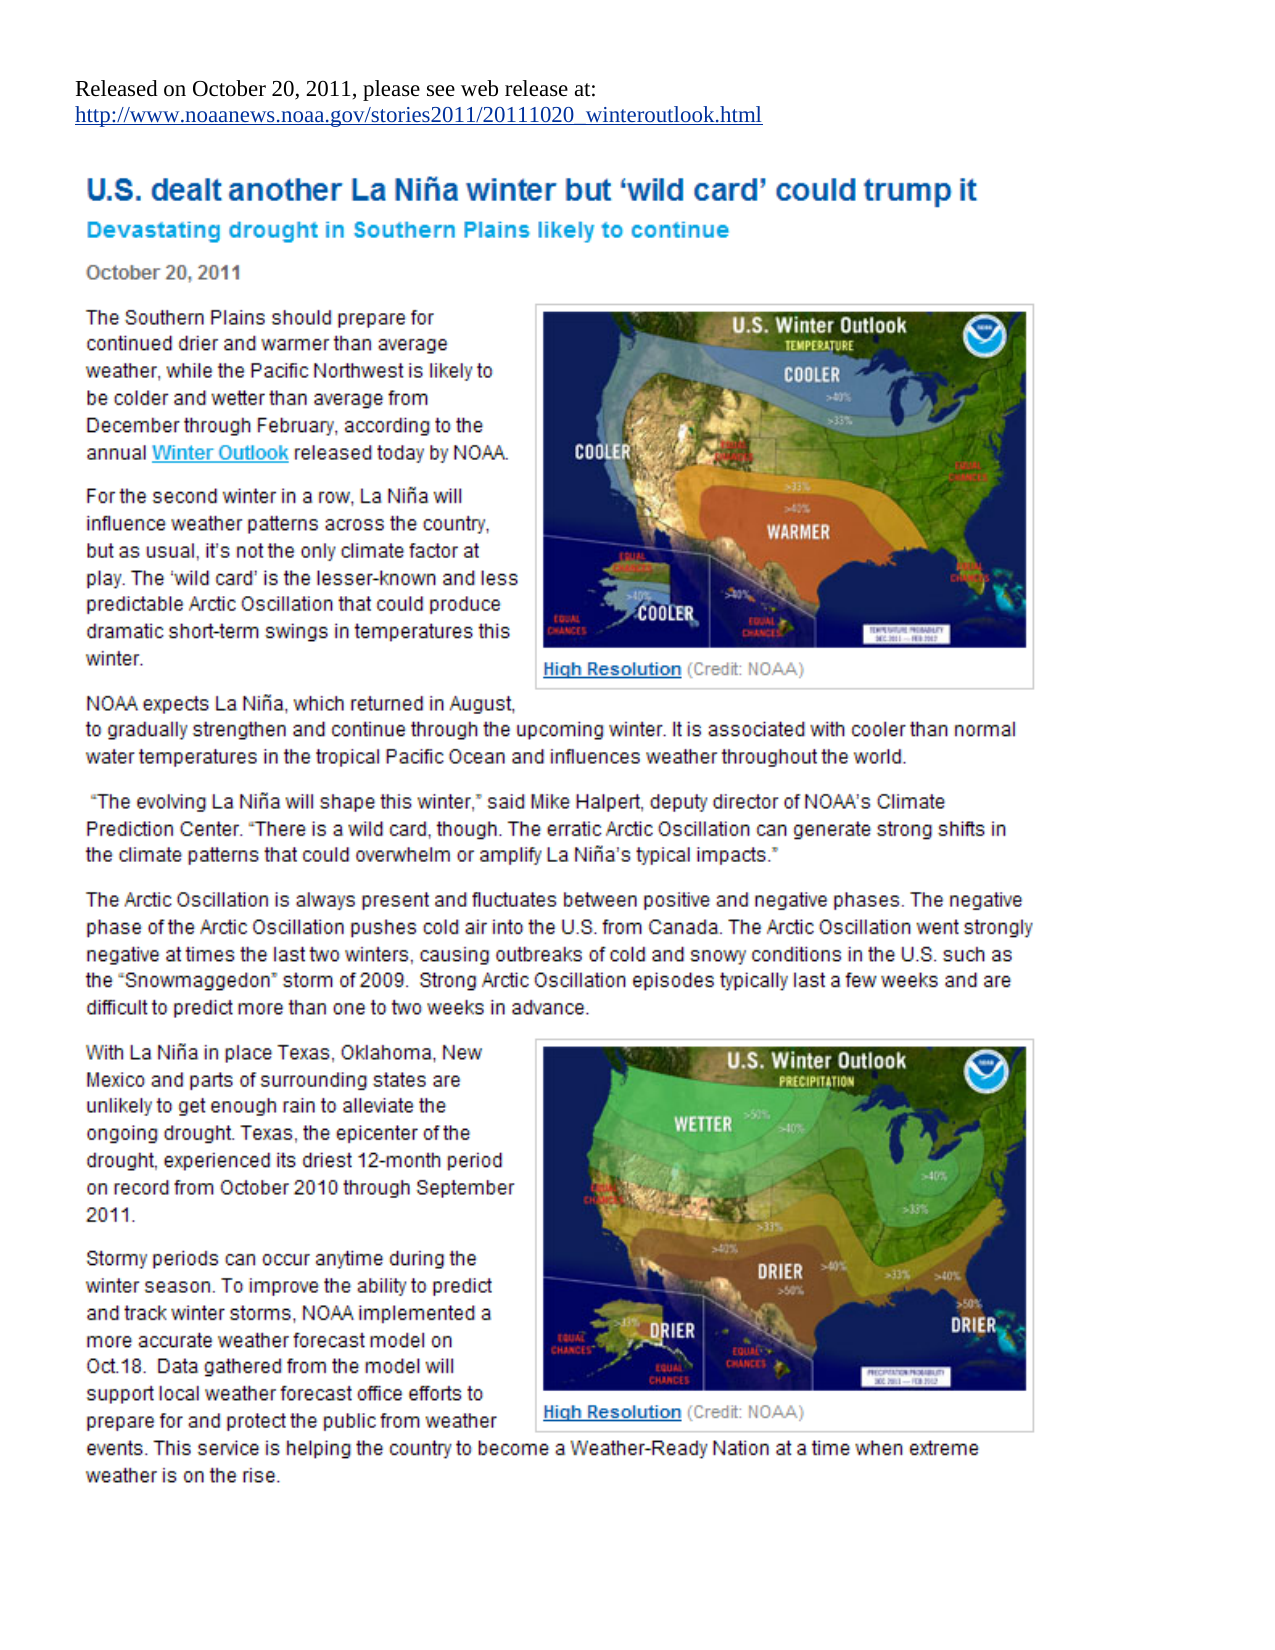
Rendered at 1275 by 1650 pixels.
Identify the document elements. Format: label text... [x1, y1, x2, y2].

text Released on October 20, 2011, please see web release at: http://www.noaanews.noaa.gov/stories2011/20111020_winteroutlook.html [75, 75, 1200, 128]
